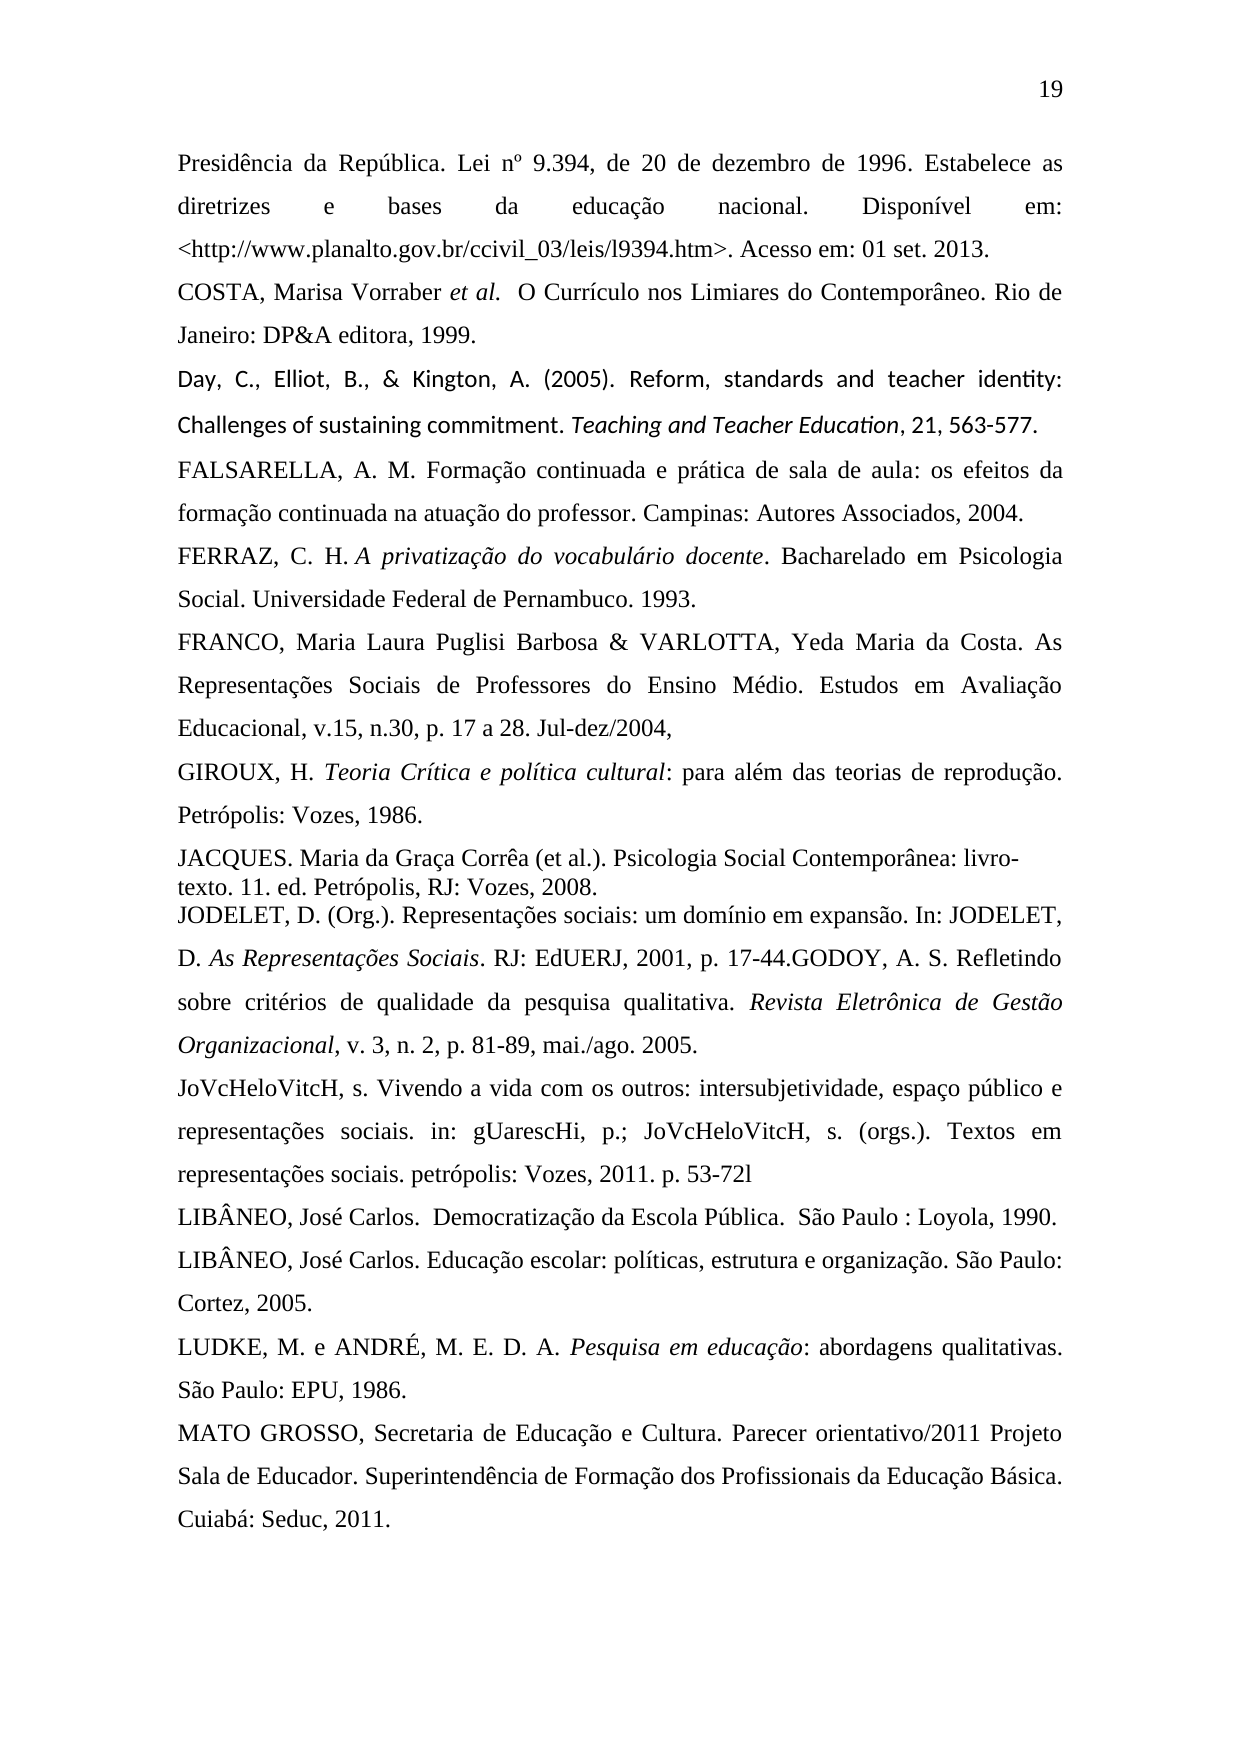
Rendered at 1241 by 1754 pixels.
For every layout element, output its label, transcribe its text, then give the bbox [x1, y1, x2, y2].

text JACQUES. Maria da Graça Corrêa (et al.). Psicologia Social Contemporânea: livro-texto. 11. ed. Petrópolis, RJ: Vozes, 2008. [177, 843, 1063, 900]
text JoVcHeloVitcH, s. Vivendo a vida com os outros: intersubjetividade, espaço público e representações sociais. in: gUarescHi, p.; JoVcHeloVitcH, s. (orgs.). Textos em representações sociais. petrópolis: Vozes, 2011. p. 53-72l [177, 1073, 1063, 1188]
text MATO GROSSO, Secretaria de Educação e Cultura. Parecer orientativo/2011 Projeto Sala de Educador. Superintendência de Formação dos Profissionais da Educação Básica. Cuiabá: Seduc, 2011. [177, 1418, 1063, 1533]
text COSTA, Marisa Vorraber et al. O Currículo nos Limiares do Contemporâneo. Rio de Janeiro: DP&A editora, 1999. [177, 277, 1063, 349]
text FRANCO, Maria Laura Puglisi Barbosa & VARLOTTA, Yeda Maria da Costa. As Representações Sociais de Professores do Ensino Médio. Estudos em Avaliação Educacional, v.15, n.30, p. 17 a 28. Jul-dez/2004, [177, 627, 1063, 742]
text GIROUX, H. Teoria Crítica e política cultural: para além das teorias de reprodução. Petrópolis: Vozes, 1986. [177, 757, 1063, 828]
text FERRAZ, C. H. A privatização do vocabulário docente. Bacharelado em Psicologia Social. Universidade Federal de Pernambuco. 1993. [177, 541, 1063, 613]
text JODELET, D. (Org.). Representações sociais: um domínio em expansão. In: JODELET, D. As Representações Sociais. RJ: EdUERJ, 2001, p. 17-44.GODOY, A. S. Refletindo sobre critérios de qualidade da pesquisa qualitativa. Revista Eletrônica de Gestão Organizacional, v. 3, n. 2, p. 81-89, mai./ago. 2005. [177, 900, 1063, 1058]
text FALSARELLA, A. M. Formação continuada e prática de sala de aula: os efeitos da formação continuada na atuação do professor. Campinas: Autores Associados, 2004. [177, 455, 1063, 527]
text LIBÂNEO, José Carlos. Democratização da Escola Pública. São Paulo : Loyola, 1990. [177, 1202, 1063, 1231]
text LUDKE, M. e ANDRÉ, M. E. D. A. Pesquisa em educação: abordagens qualitativas. São Paulo: EPU, 1986. [177, 1332, 1063, 1403]
text Presidência da República. Lei nº 9.394, de 20 de dezembro de 1996. Estabelece as diretrizes e bases da educação nacional. Disponível em: <http://www.planalto.gov.br/ccivil_03/leis/l9394.htm>. Acesso em: 01 set. 2013. [177, 148, 1063, 263]
text LIBÂNEO, José Carlos. Educação escolar: políticas, estrutura e organização. São Paulo: Cortez, 2005. [177, 1245, 1063, 1317]
text Day, C., Elliot, B., & Kington, A. (2005). Reform, standards and teacher identity: Challenges of sustaining commitment. Teaching and Teacher Education, 21, 563-577. [177, 363, 1063, 439]
